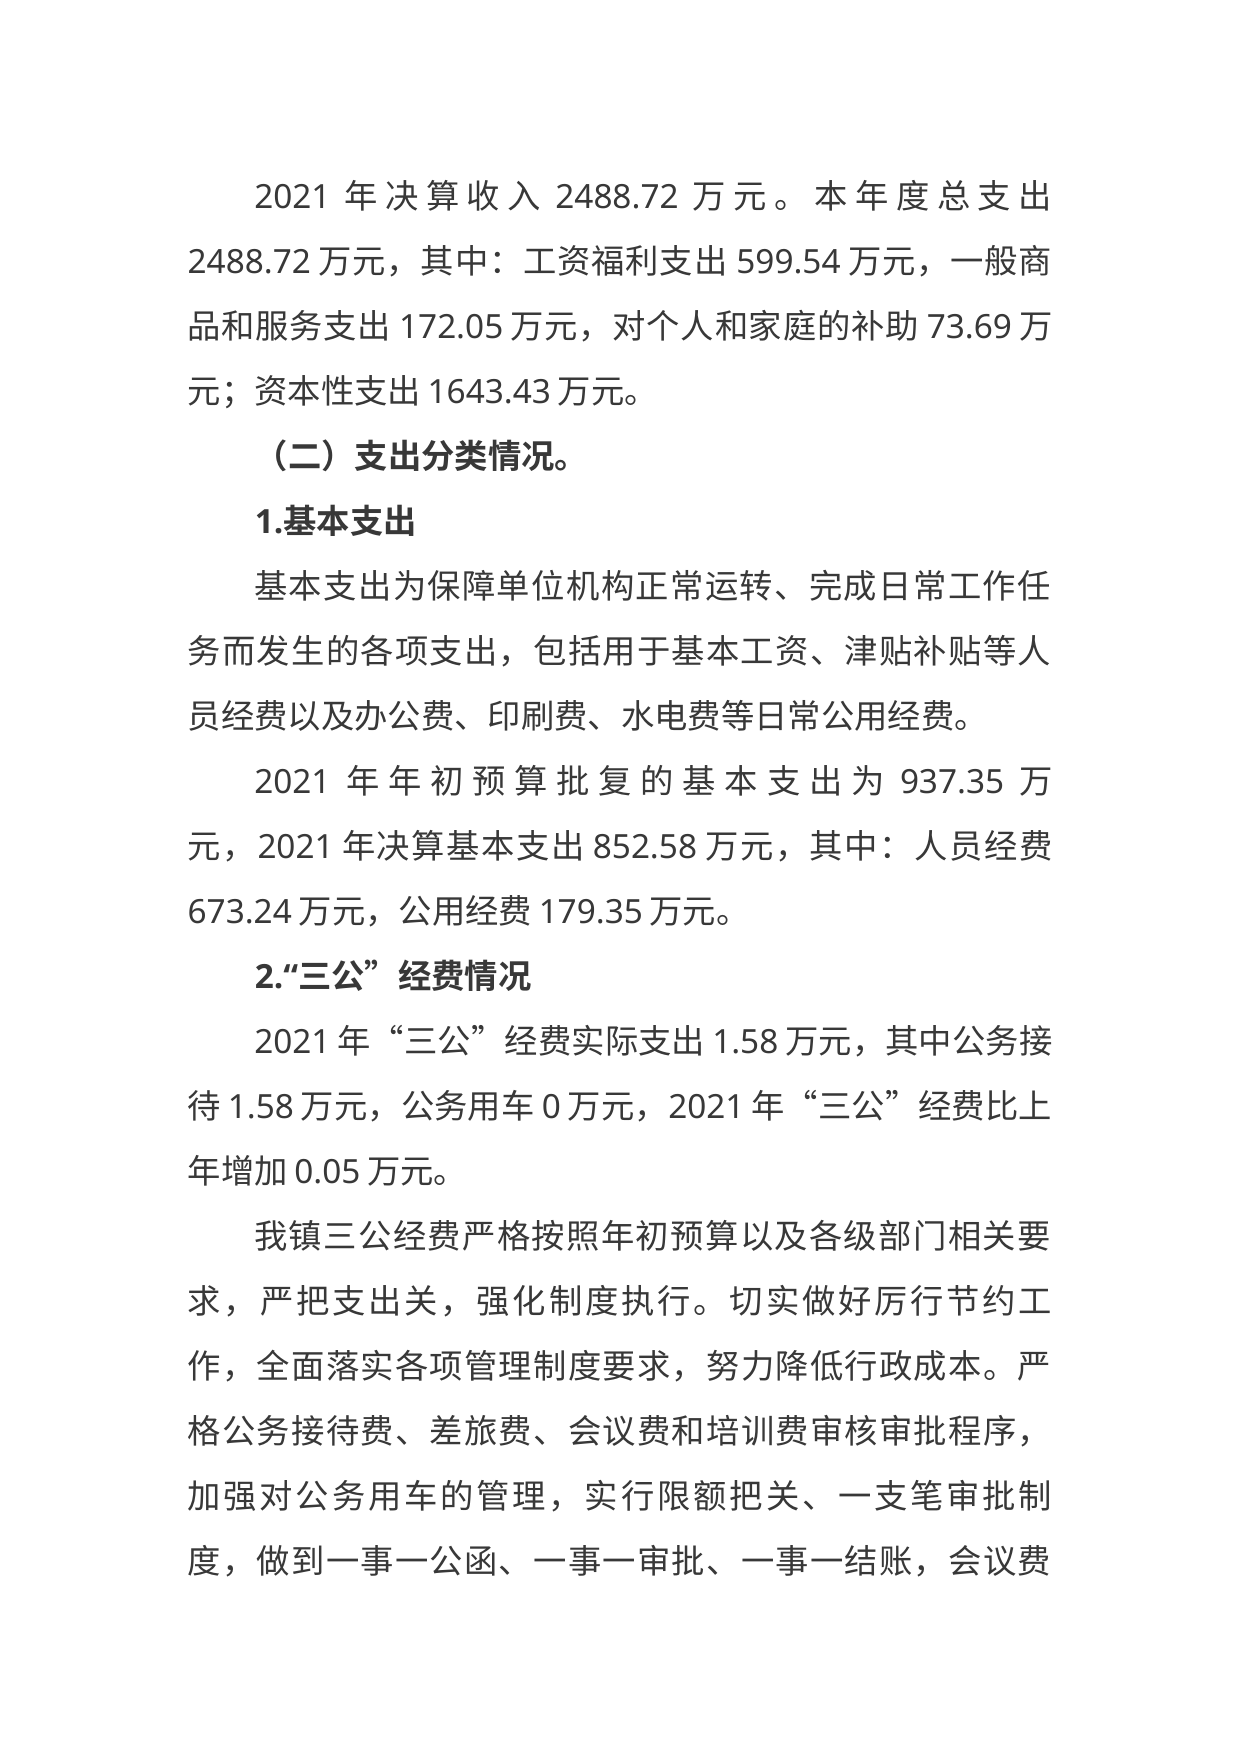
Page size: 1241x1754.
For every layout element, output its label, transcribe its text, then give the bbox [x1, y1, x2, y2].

list 2021年决算收入2488.72万元。本年度总支出2488.72万元，其中：工资福利支出599.54万元，一般商品和服务支出172.05万元，对个人和家庭的补助73.69万元；资本性支出1643.43万元。 [187, 162, 1053, 422]
list 2.“三公”经费情况 [187, 942, 1053, 1007]
list 2021年“三公”经费实际支出1.58万元，其中公务接待1.58万元，公务用车0万元，2021年“三公”经费比上年增加0.05万元。 [187, 1007, 1053, 1202]
list （二）支出分类情况。 [187, 422, 1053, 487]
list 2021年年初预算批复的基本支出为937.35万元，2021年决算基本支出852.58万元，其中：人员经费673.24万元，公用经费179.35万元。 [187, 747, 1053, 942]
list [187, 1202, 1053, 1592]
list 基本支出为保障单位机构正常运转、完成日常工作任务而发生的各项支出，包括用于基本工资、津贴补贴等人员经费以及办公费、印刷费、水电费等日常公用经费。 [187, 552, 1053, 747]
list 1.基本支出 [187, 487, 1053, 552]
